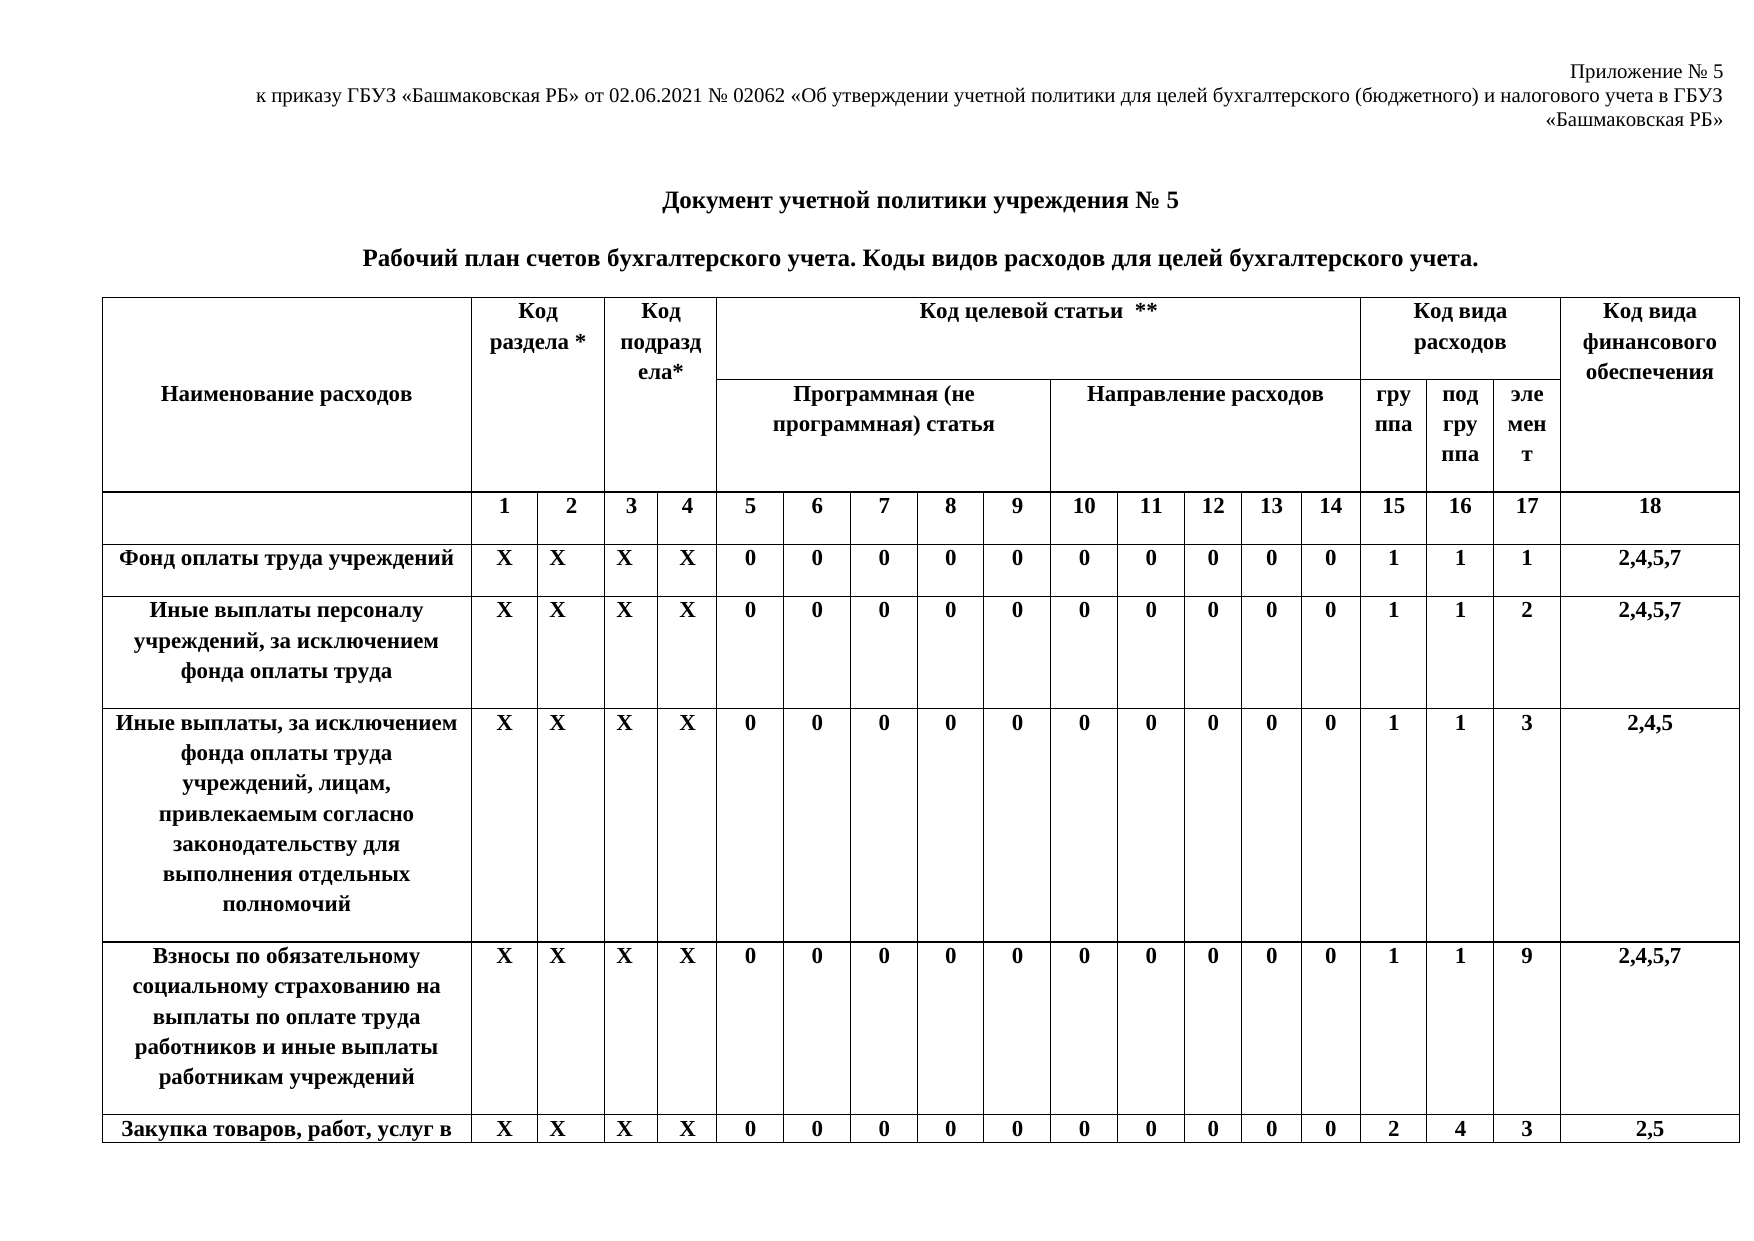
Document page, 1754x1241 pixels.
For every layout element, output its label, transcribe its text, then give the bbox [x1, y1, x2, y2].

table_cell 0 [1118, 545, 1184, 596]
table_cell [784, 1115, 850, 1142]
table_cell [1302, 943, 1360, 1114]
table_cell 3 [605, 493, 657, 543]
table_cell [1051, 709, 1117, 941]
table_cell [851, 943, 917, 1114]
table_cell 2 [1494, 597, 1560, 708]
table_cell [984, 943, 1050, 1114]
table_cell X [658, 709, 716, 941]
table_cell 14 [1302, 493, 1360, 543]
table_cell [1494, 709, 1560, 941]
table_cell X [538, 709, 604, 941]
table_header Код вида расходов [1361, 298, 1560, 379]
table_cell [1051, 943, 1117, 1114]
table_cell 0 [1185, 545, 1241, 596]
table_cell 18 [1561, 493, 1739, 543]
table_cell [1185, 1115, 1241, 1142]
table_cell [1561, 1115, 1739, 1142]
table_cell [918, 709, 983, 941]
table_header Код подраздела* [605, 298, 716, 491]
table_cell [103, 493, 471, 543]
table_cell 0 [1242, 545, 1301, 596]
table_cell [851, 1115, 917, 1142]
table_cell 0 [717, 545, 783, 596]
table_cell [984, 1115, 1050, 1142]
table_cell Наименование расходов [103, 379, 471, 491]
table_cell Иные выплаты персоналу учреждений, за исключением фонда оплаты труда [103, 597, 471, 708]
table_cell 0 [784, 597, 850, 708]
table_cell 0 [1302, 545, 1360, 596]
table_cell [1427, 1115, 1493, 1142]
table_cell 0 [717, 597, 783, 708]
table_cell 8 [918, 493, 983, 543]
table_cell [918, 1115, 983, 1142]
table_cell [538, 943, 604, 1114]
table_cell X [605, 597, 657, 708]
table_cell X [605, 545, 657, 596]
table_cell 9 [984, 493, 1050, 543]
table_cell 7 [851, 493, 917, 543]
table_cell 0 [1242, 597, 1301, 708]
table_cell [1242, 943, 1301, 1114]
table_header [103, 298, 471, 379]
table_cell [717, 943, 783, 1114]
table_cell элемент [1494, 380, 1560, 491]
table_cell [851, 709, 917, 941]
table_cell 0 [851, 545, 917, 596]
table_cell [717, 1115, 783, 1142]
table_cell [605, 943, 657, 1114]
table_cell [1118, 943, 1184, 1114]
table_cell Фонд оплаты труда учреждений [103, 545, 471, 596]
table_cell 0 [918, 597, 983, 708]
table_cell 0 [1302, 597, 1360, 708]
subtitle Документ учетной политики учреждения № 5 [118, 185, 1723, 214]
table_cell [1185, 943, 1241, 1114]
table_cell 12 [1185, 493, 1241, 543]
table_cell группа [1361, 380, 1426, 491]
table_cell X [658, 597, 716, 708]
table_cell 17 [1494, 493, 1560, 543]
table_cell 1 [1427, 597, 1493, 708]
table_cell 2,4,5,7 [1561, 545, 1739, 596]
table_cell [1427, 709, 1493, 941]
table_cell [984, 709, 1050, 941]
table_cell 0 [984, 597, 1050, 708]
table_cell 0 [1118, 597, 1184, 708]
table_cell 1 [1361, 545, 1426, 596]
table_cell Программная (не программная) статья [717, 380, 1050, 491]
table_cell 16 [1427, 493, 1493, 543]
table_cell 0 [918, 545, 983, 596]
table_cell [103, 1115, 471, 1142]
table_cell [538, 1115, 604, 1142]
text Рабочий план счетов бухгалтерского учета. Коды видов расходов для целей бухгалтерского учета. [118, 243, 1723, 271]
table_cell 2 [538, 493, 604, 543]
table_cell 0 [851, 597, 917, 708]
table_header Код целевой статьи ** [717, 298, 1360, 379]
table_cell 1 [1494, 545, 1560, 596]
table_cell X [472, 545, 537, 596]
table_cell 5 [717, 493, 783, 543]
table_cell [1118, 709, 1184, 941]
table_cell 1 [1361, 597, 1426, 708]
table_cell 13 [1242, 493, 1301, 543]
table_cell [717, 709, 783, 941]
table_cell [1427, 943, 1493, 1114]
table_cell 0 [784, 545, 850, 596]
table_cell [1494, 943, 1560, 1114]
table_cell X [538, 545, 604, 596]
text Приложение № 5 [118, 59, 1723, 83]
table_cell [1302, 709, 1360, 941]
table_cell 4 [658, 493, 716, 543]
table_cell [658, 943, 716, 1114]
table_cell X [605, 709, 657, 941]
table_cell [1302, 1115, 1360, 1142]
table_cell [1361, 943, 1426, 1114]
table_cell 10 [1051, 493, 1117, 543]
table_cell 1 [1427, 545, 1493, 596]
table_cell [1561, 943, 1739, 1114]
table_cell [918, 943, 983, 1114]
table_cell 0 [1051, 597, 1117, 708]
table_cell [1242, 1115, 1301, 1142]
table_cell 11 [1118, 493, 1184, 543]
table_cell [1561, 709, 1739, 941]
table_cell X [472, 597, 537, 708]
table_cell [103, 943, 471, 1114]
table_cell X [658, 545, 716, 596]
table_cell 6 [784, 493, 850, 543]
table_cell 15 [1361, 493, 1426, 543]
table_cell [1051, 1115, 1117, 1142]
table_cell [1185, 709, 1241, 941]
table_header Код раздела * [472, 298, 604, 491]
table_header Код вида финансового обеспечения [1561, 298, 1739, 491]
text к приказу ГБУЗ «Башмаковская РБ» от 02.06.2021 № 02062 «Об утверждении учетной политики для целей бухгалтерского (бюджетного) и налогового учета в ГБУЗ «Башмаковская РБ» [118, 83, 1723, 131]
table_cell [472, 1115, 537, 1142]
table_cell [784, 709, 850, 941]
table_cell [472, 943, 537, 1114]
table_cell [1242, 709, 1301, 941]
table_cell 1 [472, 493, 537, 543]
table_cell X [538, 597, 604, 708]
table_cell Иные выплаты, за исключением фонда оплаты труда учреждений, лицам, привлекаемым согласно законодательству для выполнения отдельных полномочий [103, 709, 471, 941]
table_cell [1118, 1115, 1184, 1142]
table_cell 0 [984, 545, 1050, 596]
table_cell 0 [1051, 545, 1117, 596]
table_cell 0 [1185, 597, 1241, 708]
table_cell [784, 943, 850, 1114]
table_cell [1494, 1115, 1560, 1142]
table_cell 2,4,5,7 [1561, 597, 1739, 708]
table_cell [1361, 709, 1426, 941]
table_cell X [472, 709, 537, 941]
table_cell подгруппа [1427, 380, 1493, 491]
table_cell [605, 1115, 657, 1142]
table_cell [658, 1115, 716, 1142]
table_cell Направление расходов [1051, 380, 1360, 491]
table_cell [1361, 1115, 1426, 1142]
